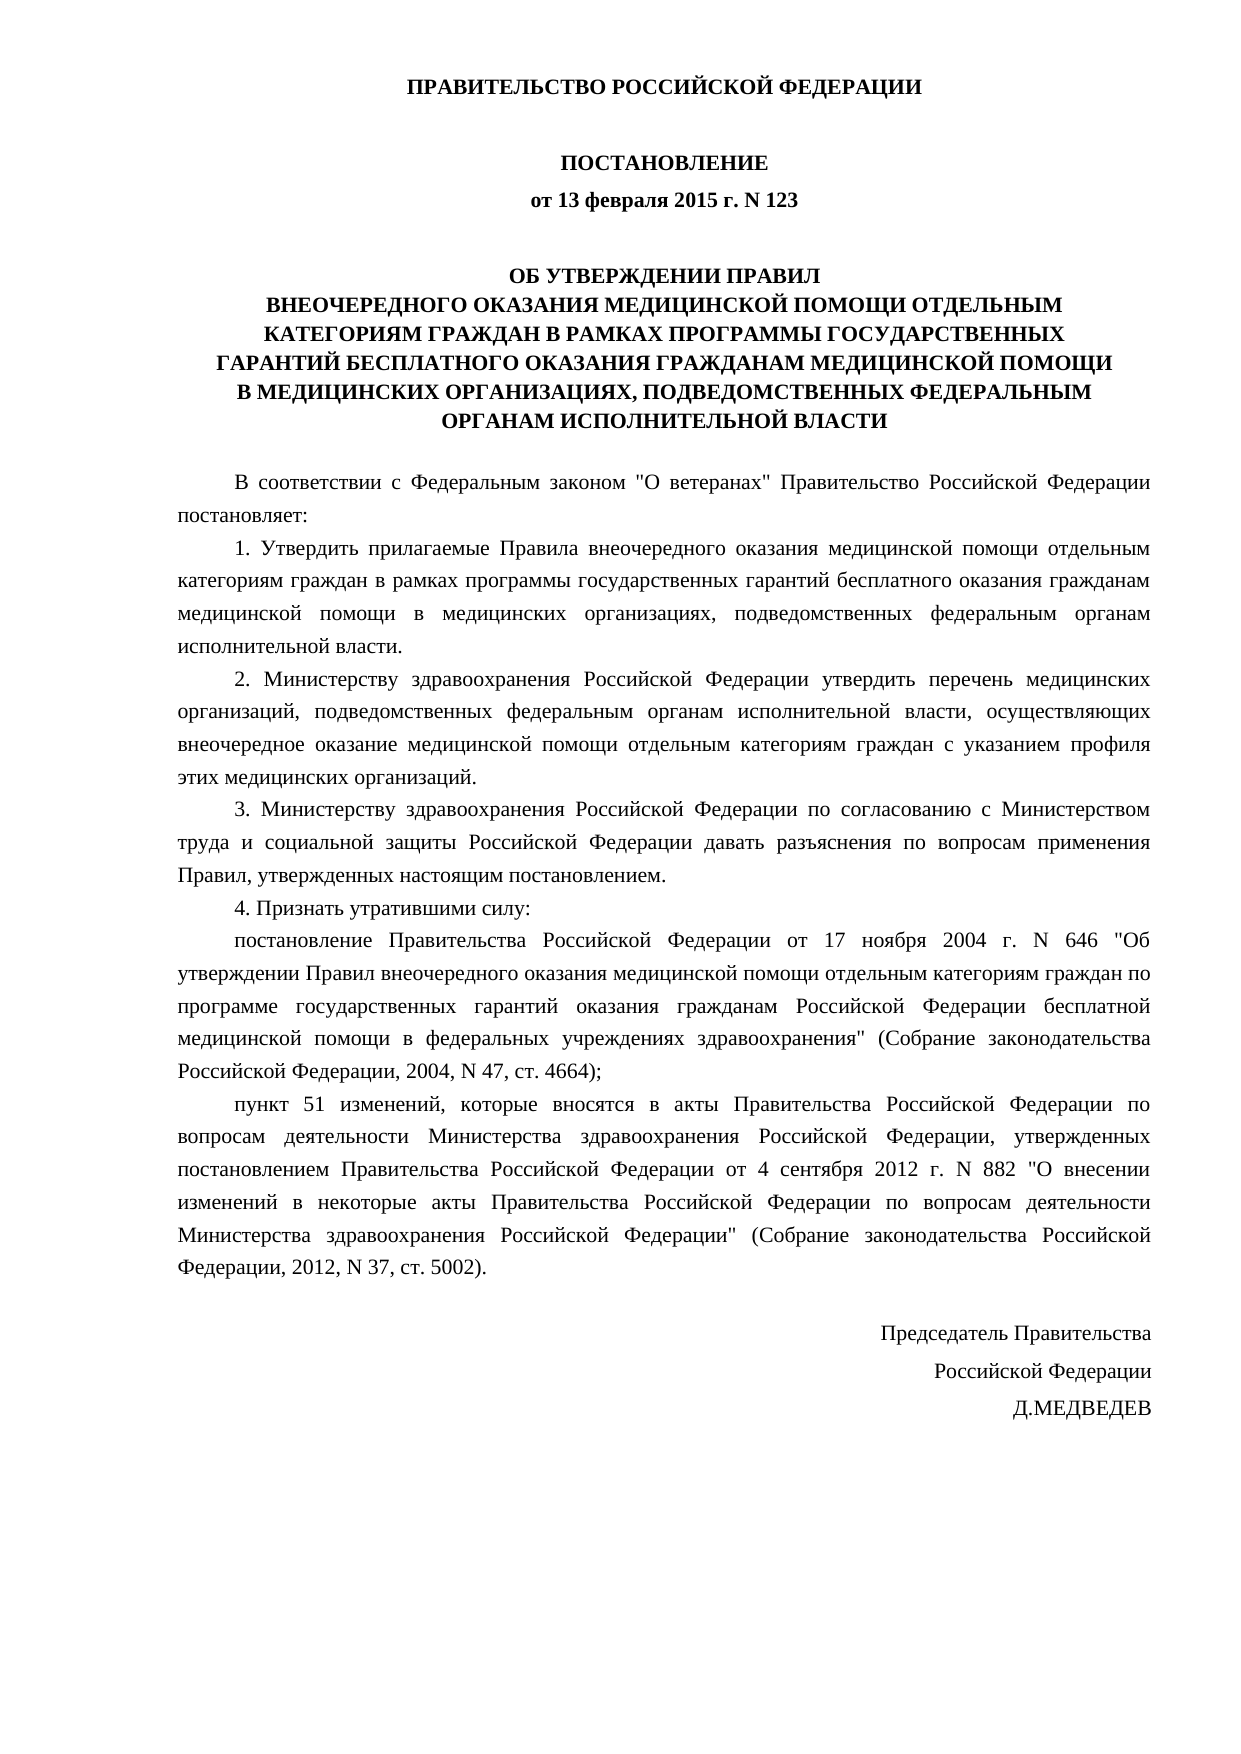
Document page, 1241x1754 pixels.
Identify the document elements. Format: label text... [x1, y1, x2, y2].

text В МЕДИЦИНСКИХ ОРГАНИЗАЦИЯХ, ПОДВЕДОМСТВЕННЫХ ФЕДЕРАЛЬНЫМ [177, 379, 1152, 404]
text Российской Федерации [177, 1358, 1152, 1383]
text пункт 51 изменений, которые вносятся в акты Правительства Российской Федерации по вопросам деятельности Министерства здравоохранения Российской Федерации, утвержденных постановлением Правительства Российской Федерации от 4 сентября 2012 г. N 882 "О внесении изменений в некоторые акты Правительства Российской Федерации по вопросам деятельности Министерства здравоохранения Российской Федерации" (Собрание законодательства Российской Федерации, 2012, N 37, ст. 5002). [177, 1091, 1152, 1279]
text 4. Признать утратившими силу: [177, 894, 1152, 920]
text 1. Утвердить прилагаемые Правила внеочередного оказания медицинской помощи отдельным категориям граждан в рамках программы государственных гарантий бесплатного оказания гражданам медицинской помощи в медицинских организациях, подведомственных федеральным органам исполнительной власти. [177, 535, 1152, 658]
text ПРАВИТЕЛЬСТВО РОССИЙСКОЙ ФЕДЕРАЦИИ [177, 74, 1152, 99]
text КАТЕГОРИЯМ ГРАЖДАН В РАМКАХ ПРОГРАММЫ ГОСУДАРСТВЕННЫХ [177, 321, 1152, 346]
text Председатель Правительства [177, 1320, 1152, 1345]
text ВНЕОЧЕРЕДНОГО ОКАЗАНИЯ МЕДИЦИНСКОЙ ПОМОЩИ ОТДЕЛЬНЫМ [177, 292, 1152, 317]
text постановление Правительства Российской Федерации от 17 ноября 2004 г. N 646 "Об утверждении Правил внеочередного оказания медицинской помощи отдельным категориям граждан по программе государственных гарантий оказания гражданам Российской Федерации бесплатной медицинской помощи в федеральных учреждениях здравоохранения" (Собрание законодательства Российской Федерации, 2004, N 47, ст. 4664); [177, 927, 1152, 1083]
text Д.МЕДВЕДЕВ [177, 1395, 1152, 1421]
text ОБ УТВЕРЖДЕНИИ ПРАВИЛ [177, 263, 1152, 288]
text ПОСТАНОВЛЕНИЕ [177, 149, 1152, 175]
text В соответствии с Федеральным законом "О ветеранах" Правительство Российской Федерации постановляет: [177, 469, 1152, 527]
text от 13 февраля 2015 г. N 123 [177, 187, 1152, 212]
text ОРГАНАМ ИСПОЛНИТЕЛЬНОЙ ВЛАСТИ [177, 408, 1152, 433]
text 2. Министерству здравоохранения Российской Федерации утвердить перечень медицинских организаций, подведомственных федеральным органам исполнительной власти, осуществляющих внеочередное оказание медицинской помощи отдельным категориям граждан с указанием профиля этих медицинских организаций. [177, 666, 1152, 789]
text 3. Министерству здравоохранения Российской Федерации по согласованию с Министерством труда и социальной защиты Российской Федерации давать разъяснения по вопросам применения Правил, утвержденных настоящим постановлением. [177, 796, 1152, 887]
text ГАРАНТИЙ БЕСПЛАТНОГО ОКАЗАНИЯ ГРАЖДАНАМ МЕДИЦИНСКОЙ ПОМОЩИ [177, 350, 1152, 375]
